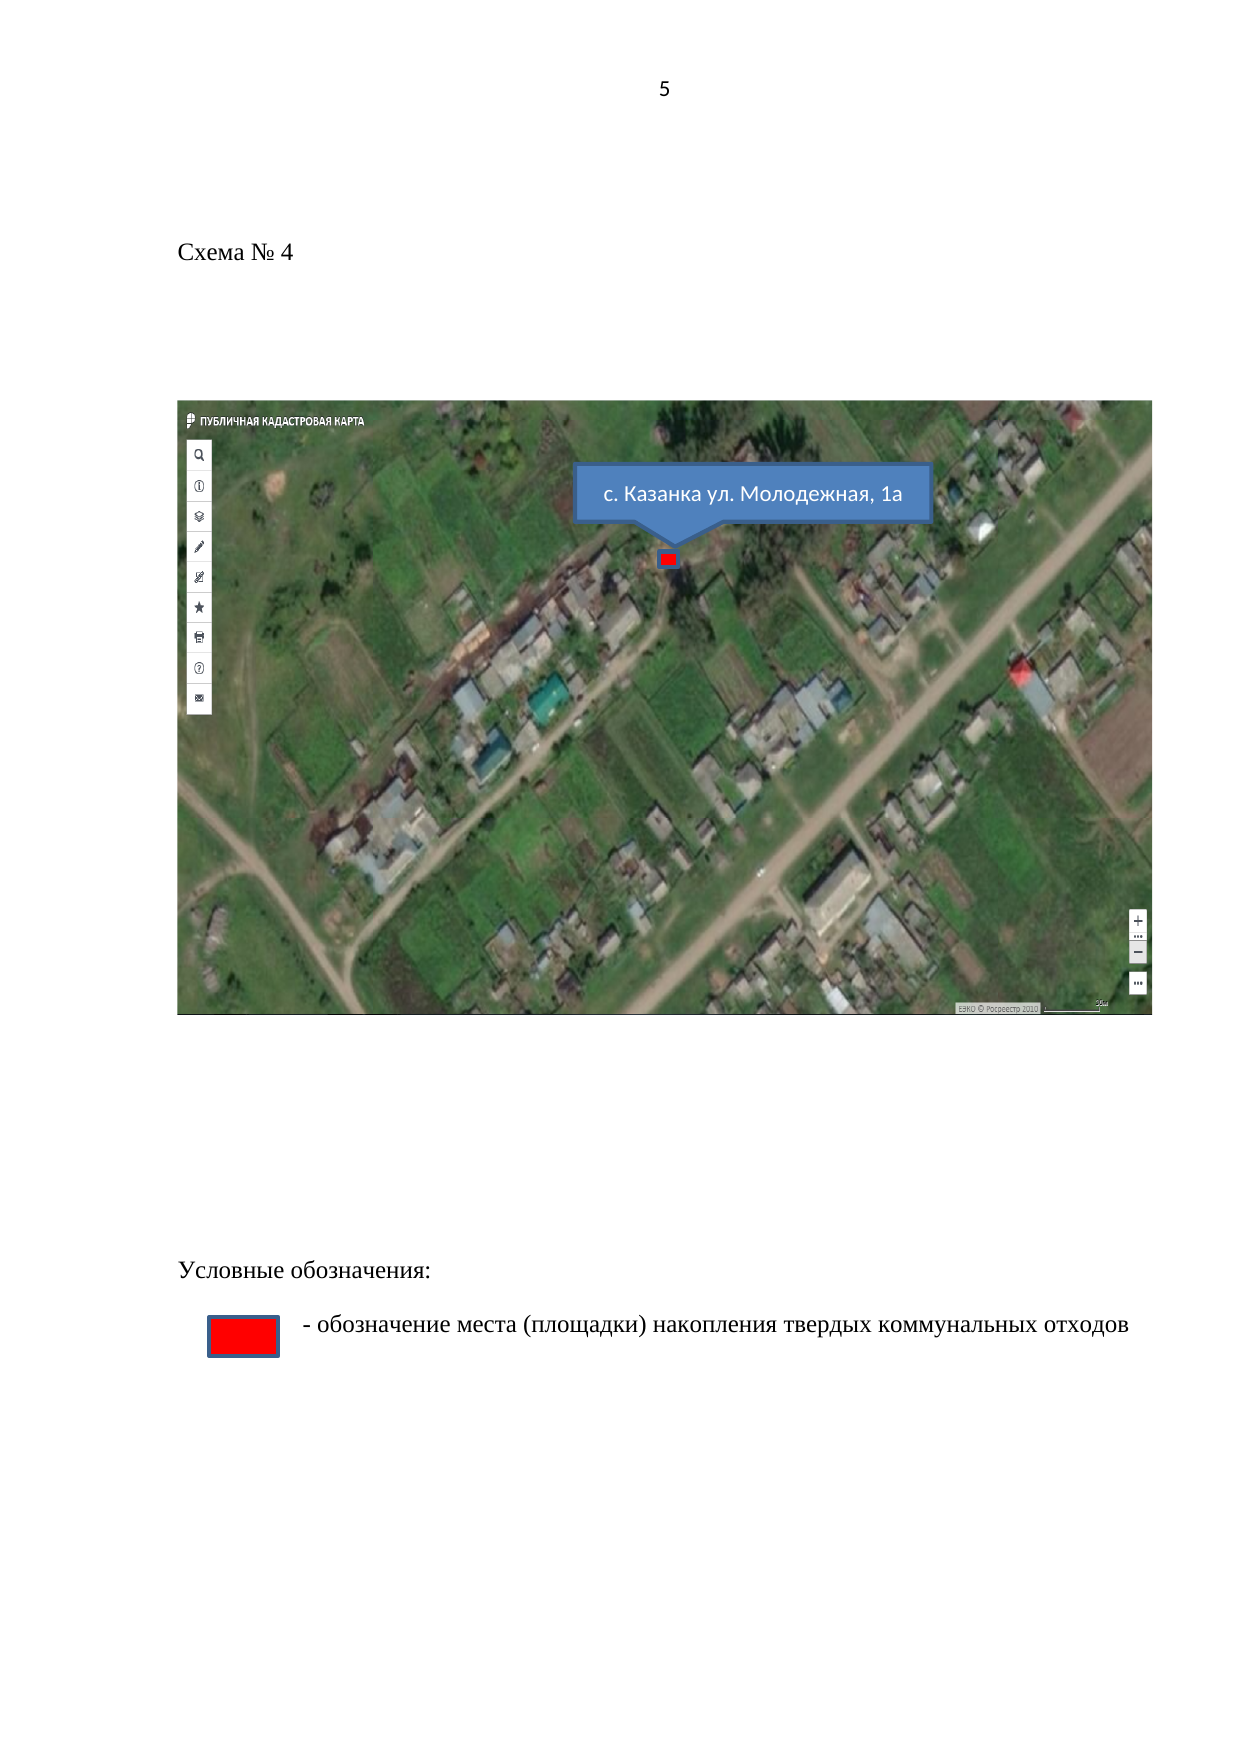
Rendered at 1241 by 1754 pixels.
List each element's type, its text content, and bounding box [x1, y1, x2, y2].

text Схема № 4 [177, 237, 1152, 266]
text Условные обозначения: [177, 1255, 1152, 1284]
text - обозначение места (площадки) накопления твердых коммунальных отходов [177, 1309, 1152, 1338]
picture [177, 399, 1153, 1015]
